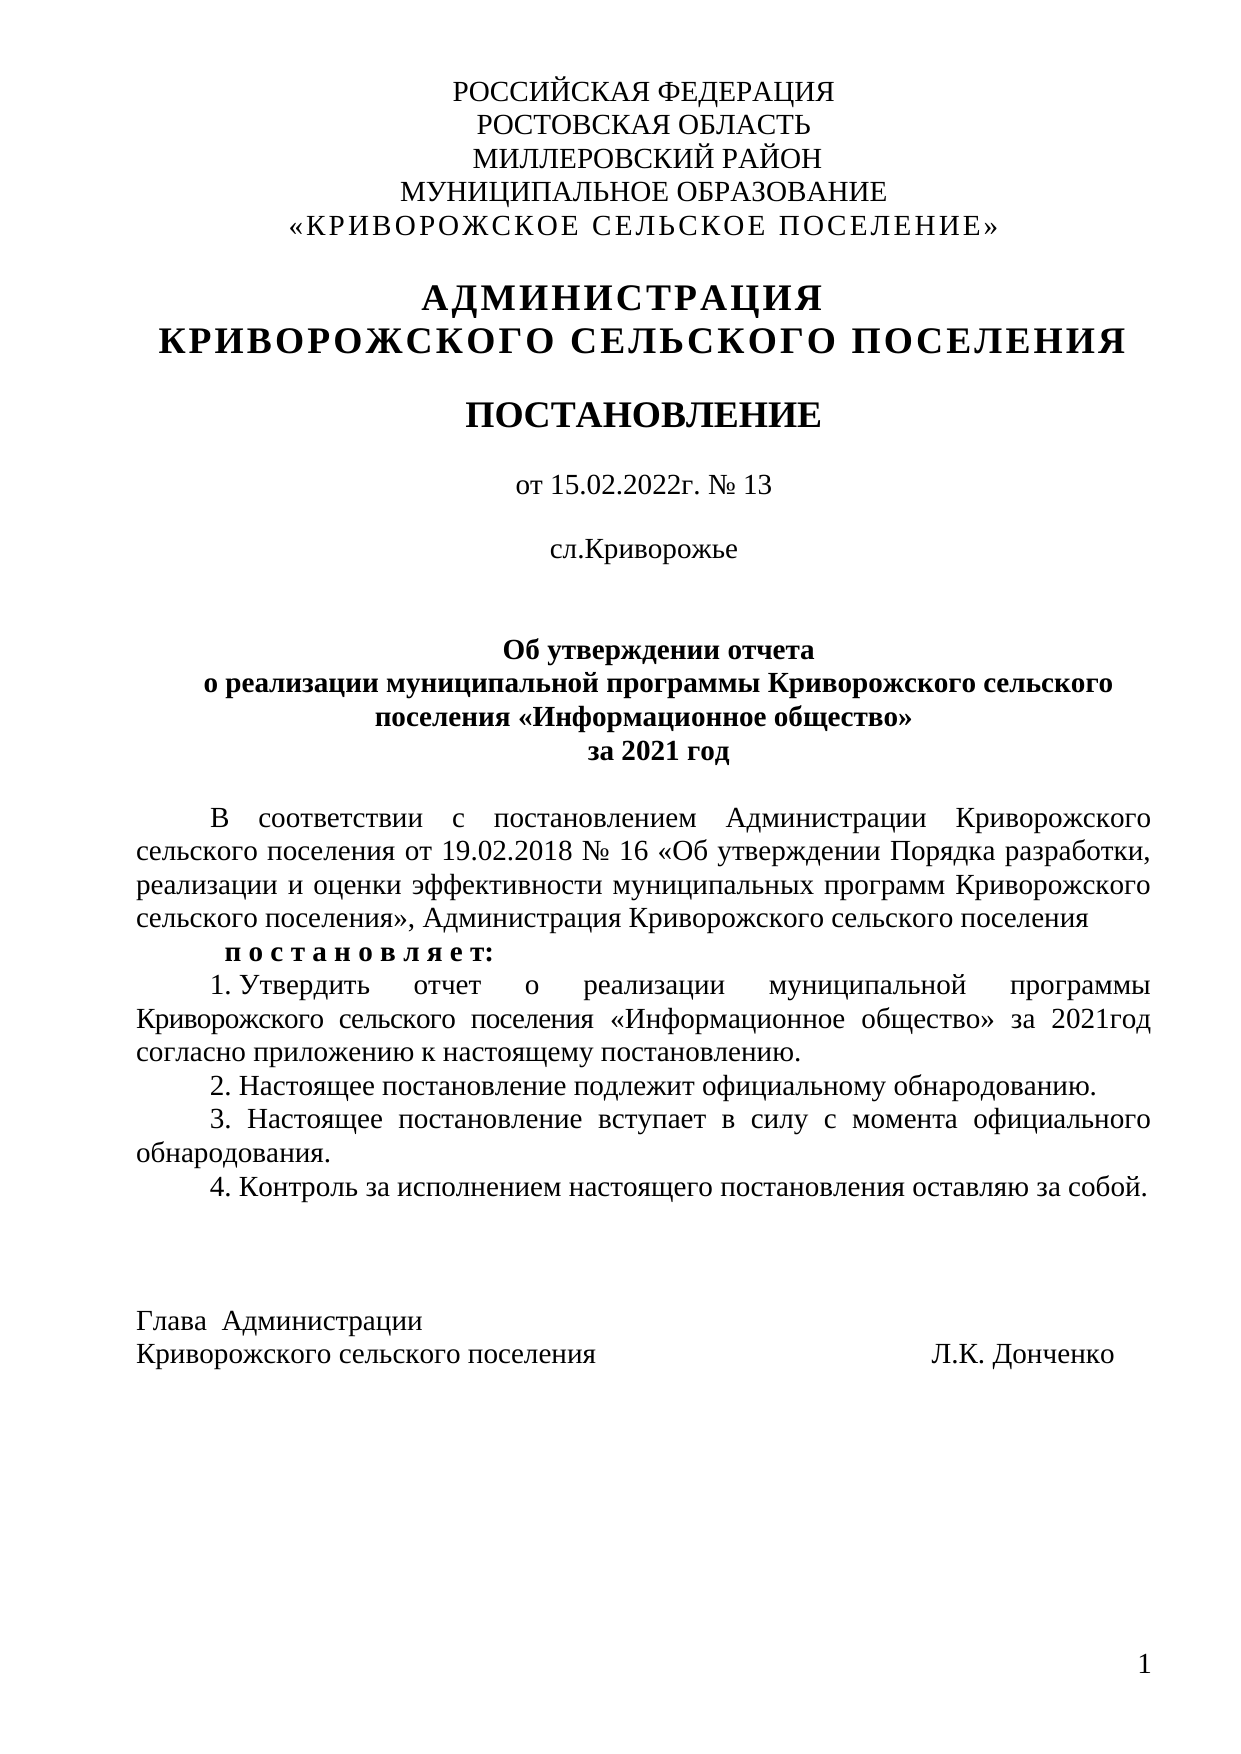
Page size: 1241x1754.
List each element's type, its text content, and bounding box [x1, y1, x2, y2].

text 4. Контроль за исполнением настоящего постановления оставляю за собой. [136, 1169, 1152, 1202]
text МИЛЛЕРОВСКИЙ РАЙОН [136, 141, 1152, 174]
text 3. Настоящее постановление вступает в силу с момента официального обнародования. [136, 1102, 1152, 1169]
text п о с т а н о в л я е т: [136, 934, 1152, 967]
text МУНИЦИПАЛЬНОЕ ОБРАЗОВАНИЕ [136, 174, 1152, 208]
subtitle КРИВОРОЖСКОГО СЕЛЬСКОГО ПОСЕЛЕНИЯ [136, 318, 1152, 361]
text от 15.02.2022г. 13 [136, 467, 1152, 500]
text о реализации муниципальной программы Криворожского сельского поселения «Информационное общество» [136, 666, 1152, 733]
subtitle ПОСТАНОВЛЕНИЕ [136, 392, 1152, 436]
text 1. Утвердить отчет о реализации муниципальной программы Криворожского сельского поселения «Информационное общество» за 2021год согласно приложению к настоящему постановлению. [136, 967, 1152, 1068]
subtitle Криворожского сельского поселения Л.К. Донченко [136, 1336, 1152, 1370]
text сл.Криворожье [136, 531, 1152, 565]
text РОСТОВСКАЯ ОБЛАСТЬ [136, 107, 1152, 141]
text 2. Настоящее постановление подлежит официальному обнародованию. [136, 1068, 1152, 1102]
text «КРИВОРОЖСКОЕ СЕЛЬСКОЕ ПОСЕЛЕНИЕ» [136, 208, 1152, 242]
text АДМИНИСТРАЦИЯ [91, 275, 1152, 318]
text В соответствии с постановлением Администрации Криворожского сельского поселения от 19.02.2018 № 16 «Об утверждении Порядка разработки, реализации и оценки эффективности муниципальных программ Криворожского сельского поселения», Администрация Криворожского сельского поселения [136, 800, 1152, 934]
text РОССИЙСКАЯ ФЕДЕРАЦИЯ [136, 74, 1152, 107]
text за 2021 год [136, 733, 1152, 766]
text Об утверждении отчета [136, 632, 1152, 666]
subtitle Глава Администрации [136, 1303, 1152, 1336]
